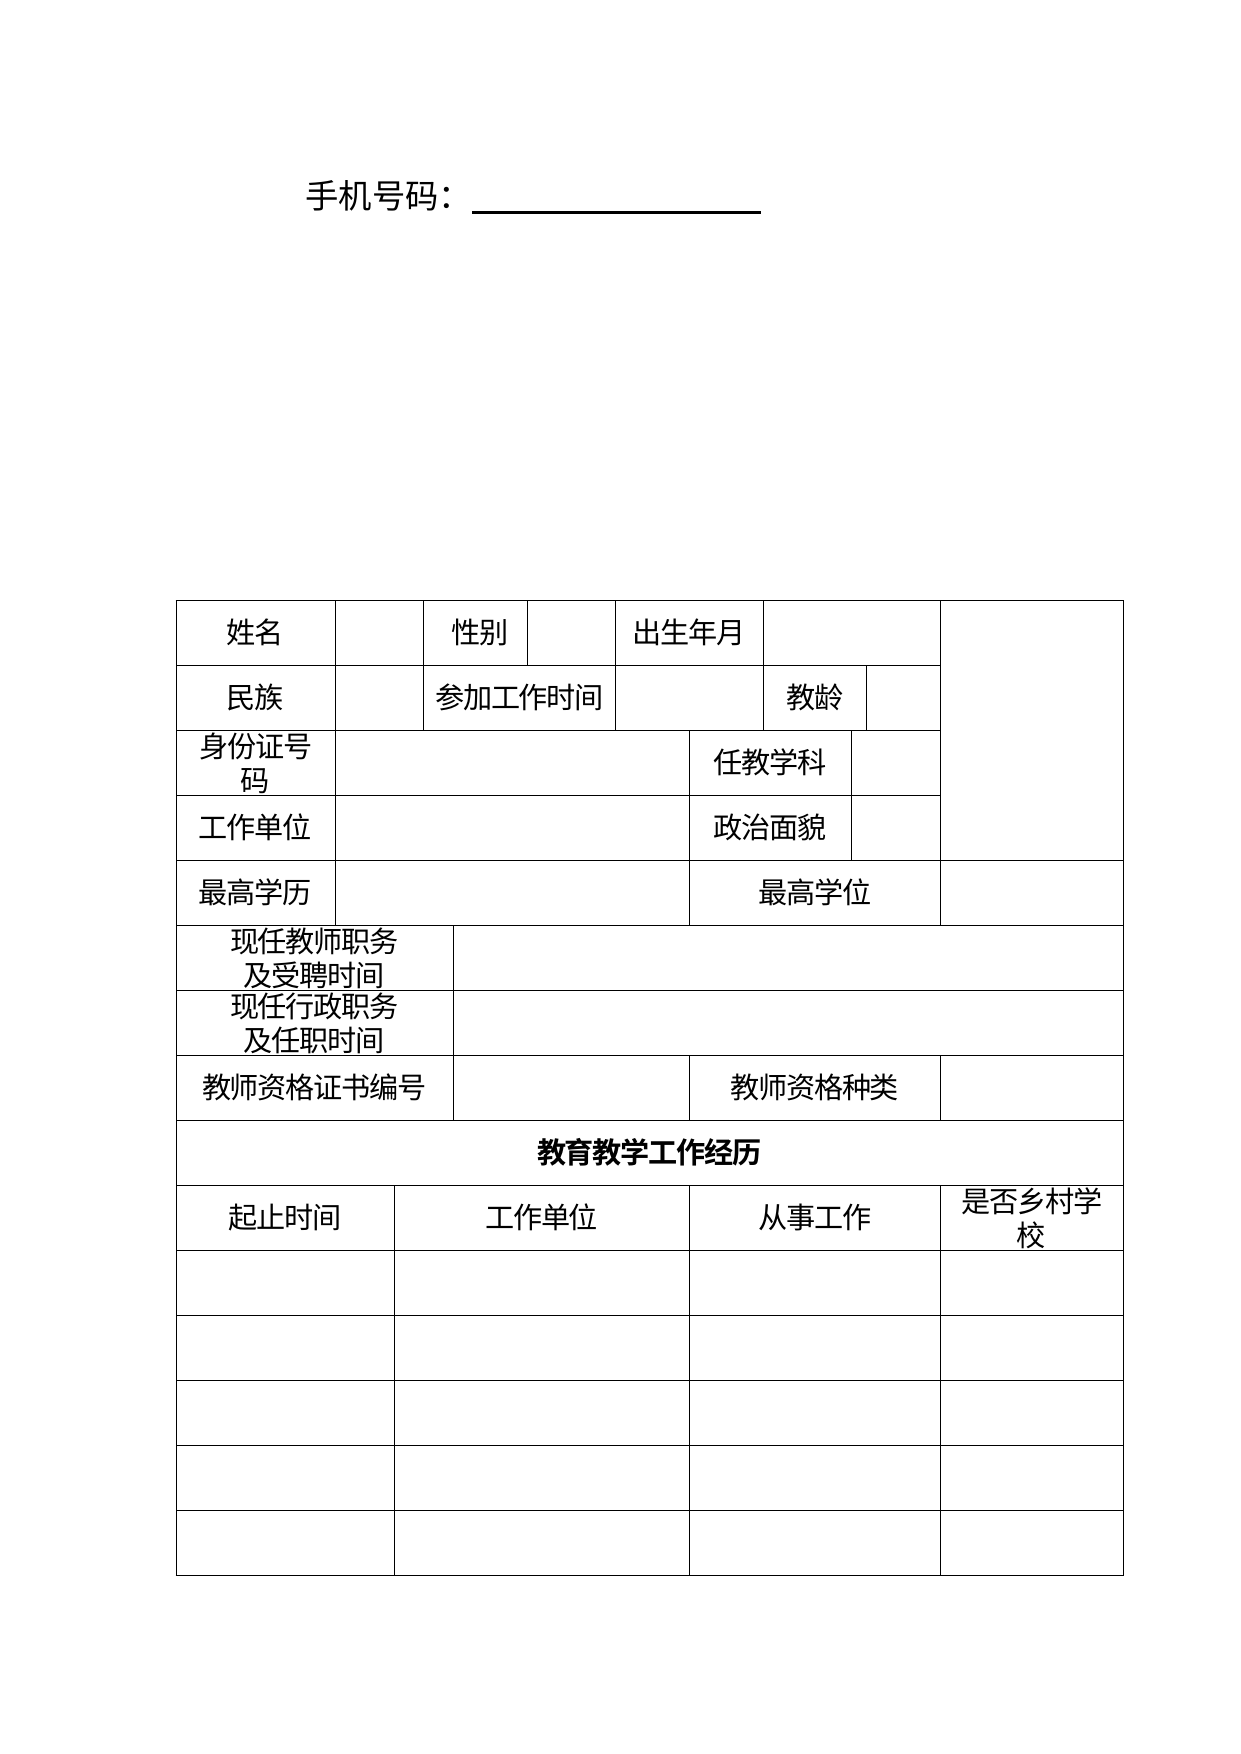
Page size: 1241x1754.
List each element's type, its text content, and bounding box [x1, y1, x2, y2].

table_cell 参加工作时间 [424, 666, 615, 730]
table_cell [867, 666, 940, 730]
table_cell [395, 1511, 689, 1575]
table_cell [616, 666, 763, 730]
table_cell [395, 1381, 689, 1445]
table_cell [941, 1446, 1123, 1510]
table_cell 民族 [177, 666, 335, 730]
table_cell [941, 1251, 1123, 1315]
table_header [528, 601, 615, 665]
table_cell [941, 861, 1123, 925]
table_cell [395, 1251, 689, 1315]
table_cell 身份证号码 [177, 731, 335, 795]
table_cell [454, 1056, 689, 1120]
table_cell [177, 1446, 394, 1510]
table_cell 工作单位 [395, 1186, 689, 1250]
table_header [764, 601, 940, 665]
table_cell 工作单位 [177, 796, 335, 860]
table_cell [454, 926, 1123, 990]
table_cell [690, 1446, 940, 1510]
table_cell 最高学位 [690, 861, 940, 925]
table_header [941, 601, 1123, 860]
table_cell [177, 1316, 394, 1380]
table_cell [177, 1511, 394, 1575]
table_header 姓名 [177, 601, 335, 665]
table_header 出生年月 [616, 601, 763, 665]
table_cell 现任教师职务 及受聘时间 [177, 926, 453, 990]
table_cell 是否乡村学校 [941, 1186, 1123, 1250]
table_cell [395, 1316, 689, 1380]
table_header [336, 601, 423, 665]
table_cell [852, 796, 940, 860]
table_cell [941, 1056, 1123, 1120]
table_cell [336, 731, 689, 795]
table_cell [941, 1316, 1123, 1380]
table_cell 任教学科 [690, 731, 851, 795]
table_cell [690, 1381, 940, 1445]
table_cell [336, 666, 423, 730]
table_cell [690, 1316, 940, 1380]
table_cell 现任行政职务 及任职时间 [177, 991, 453, 1055]
table_cell [852, 731, 940, 795]
table_cell 政治面貌 [690, 796, 851, 860]
table_cell [177, 1381, 394, 1445]
table_cell 起止时间 [177, 1186, 394, 1250]
table_cell 教师资格种类 [690, 1056, 940, 1120]
table_cell 教龄 [764, 666, 866, 730]
table_cell [177, 1251, 394, 1315]
table_cell [336, 861, 689, 925]
table_cell [690, 1511, 940, 1575]
table_cell 教育教学工作经历 [177, 1121, 1123, 1185]
table_cell [395, 1446, 689, 1510]
table_cell 教师资格证书编号 [177, 1056, 453, 1120]
text 手机号码： [187, 162, 1053, 227]
table_cell 最高学历 [177, 861, 335, 925]
table_header 性别 [424, 601, 527, 665]
table_cell 从事工作 [690, 1186, 940, 1250]
table_cell [690, 1251, 940, 1315]
table_cell [941, 1511, 1123, 1575]
table_cell [454, 991, 1123, 1055]
table_cell [336, 796, 689, 860]
table_cell [941, 1381, 1123, 1445]
